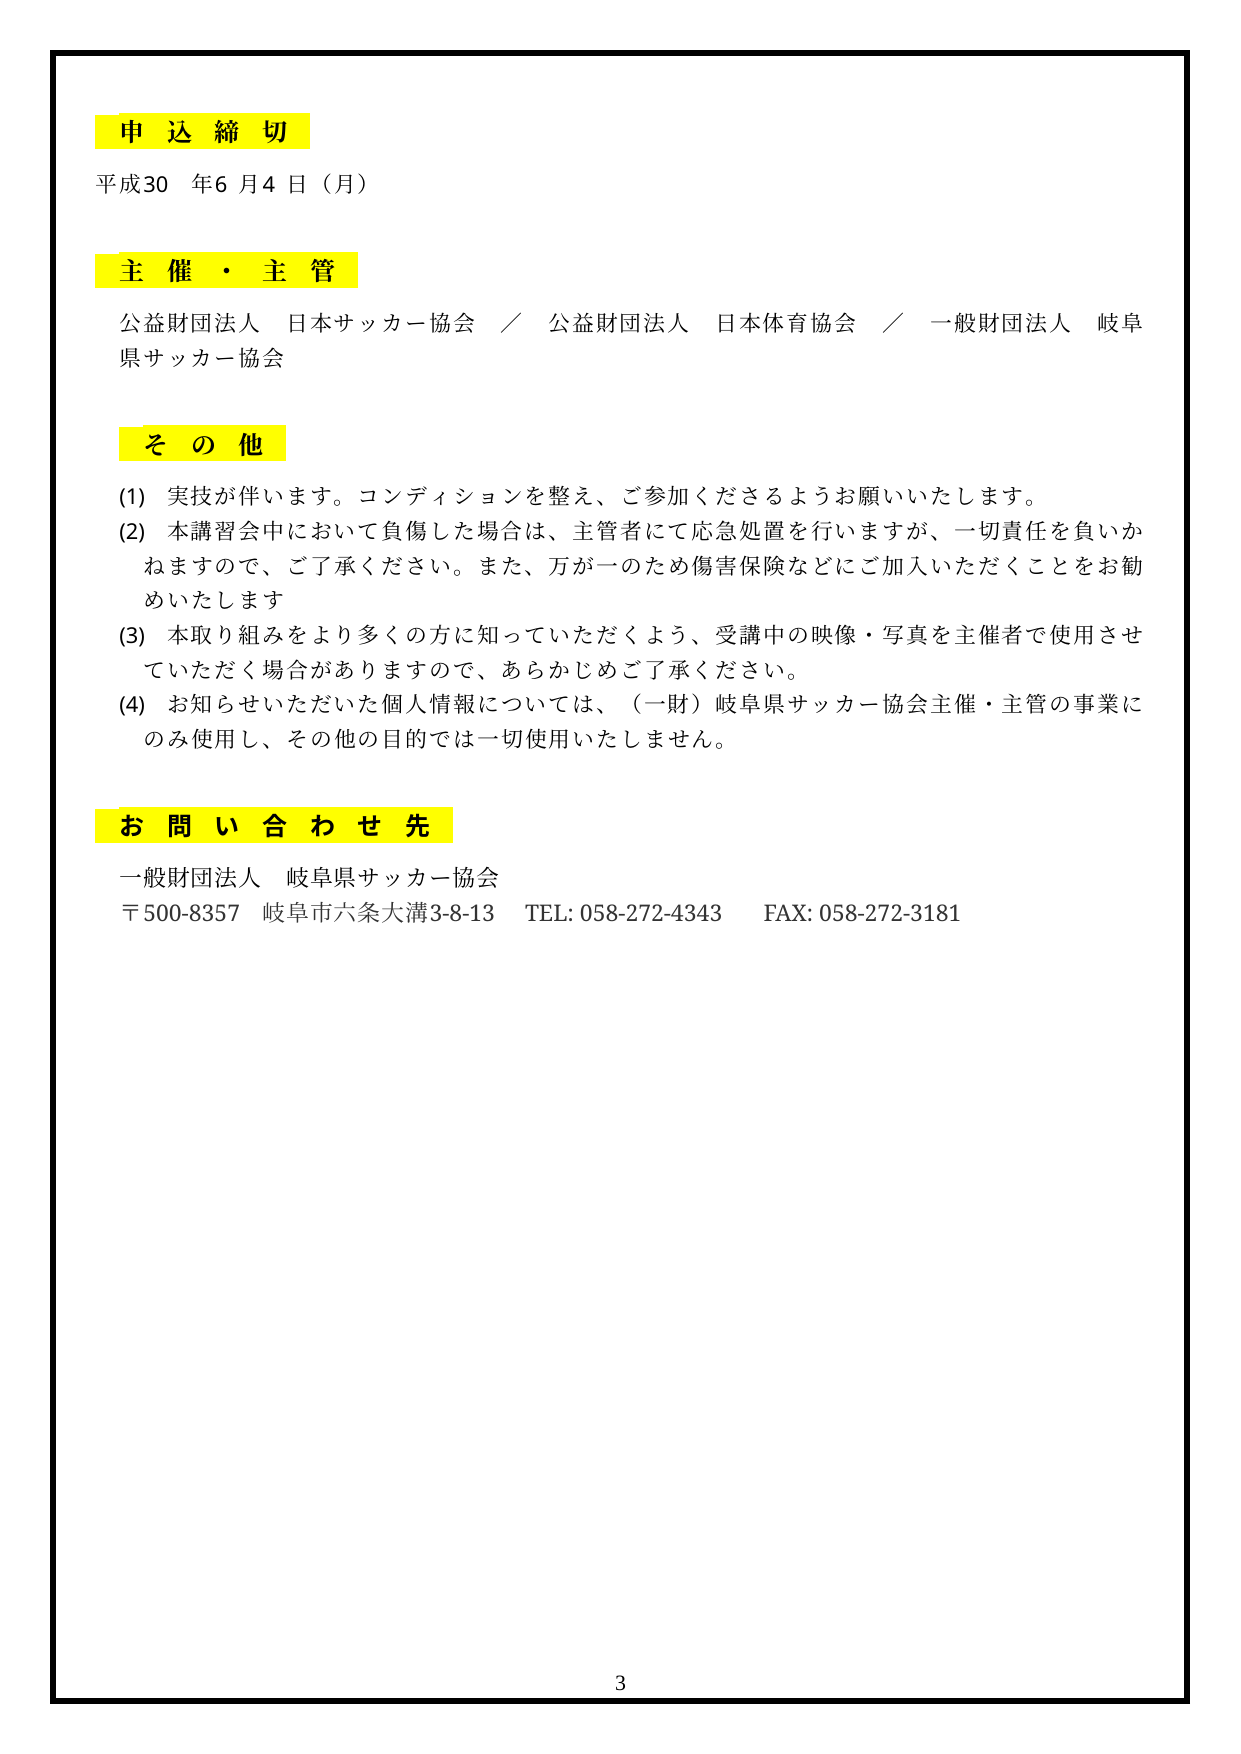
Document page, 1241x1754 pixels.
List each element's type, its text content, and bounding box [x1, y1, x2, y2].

text その他 [95, 409, 1145, 478]
text 平成30年6月4日（月） [95, 166, 1145, 201]
text 主催・主管 [95, 235, 1145, 304]
text (1) 実技が伴います。コンディションを整え、ご参加くださるようお願いいたします。 [110, 478, 1145, 513]
text 公益財団法人 日本サッカー協会 ／ 公益財団法人 日本体育協会 ／ 一般財団法人 岐阜県サッカー協会 [110, 304, 1145, 374]
text (4) お知らせいただいた個人情報については、（一財）岐阜県サッカー協会主催・主管の事業にのみ使用し、その他の目的では一切使用いたしません。 [110, 686, 1145, 756]
text 〒500-8357 岐阜市六条大溝3-8-13 TEL: 058-272-4343 FAX: 058-272-3181 [95, 894, 1145, 929]
text (3) 本取り組みをより多くの方に知っていただくよう、受講中の映像・写真を主催者で使用させていただく場合がありますので、あらかじめご了承ください。 [110, 617, 1145, 686]
text 一般財団法人 岐阜県サッカー協会 [95, 859, 1145, 894]
text (2) 本講習会中において負傷した場合は、主管者にて応急処置を行いますが、一切責任を負いかねますので、ご了承ください。また、万が一のため傷害保険などにご加入いただくことをお勧めいたします [110, 513, 1145, 617]
text お問い合わせ先 [95, 790, 1145, 859]
text 申込締切 [95, 96, 1145, 166]
